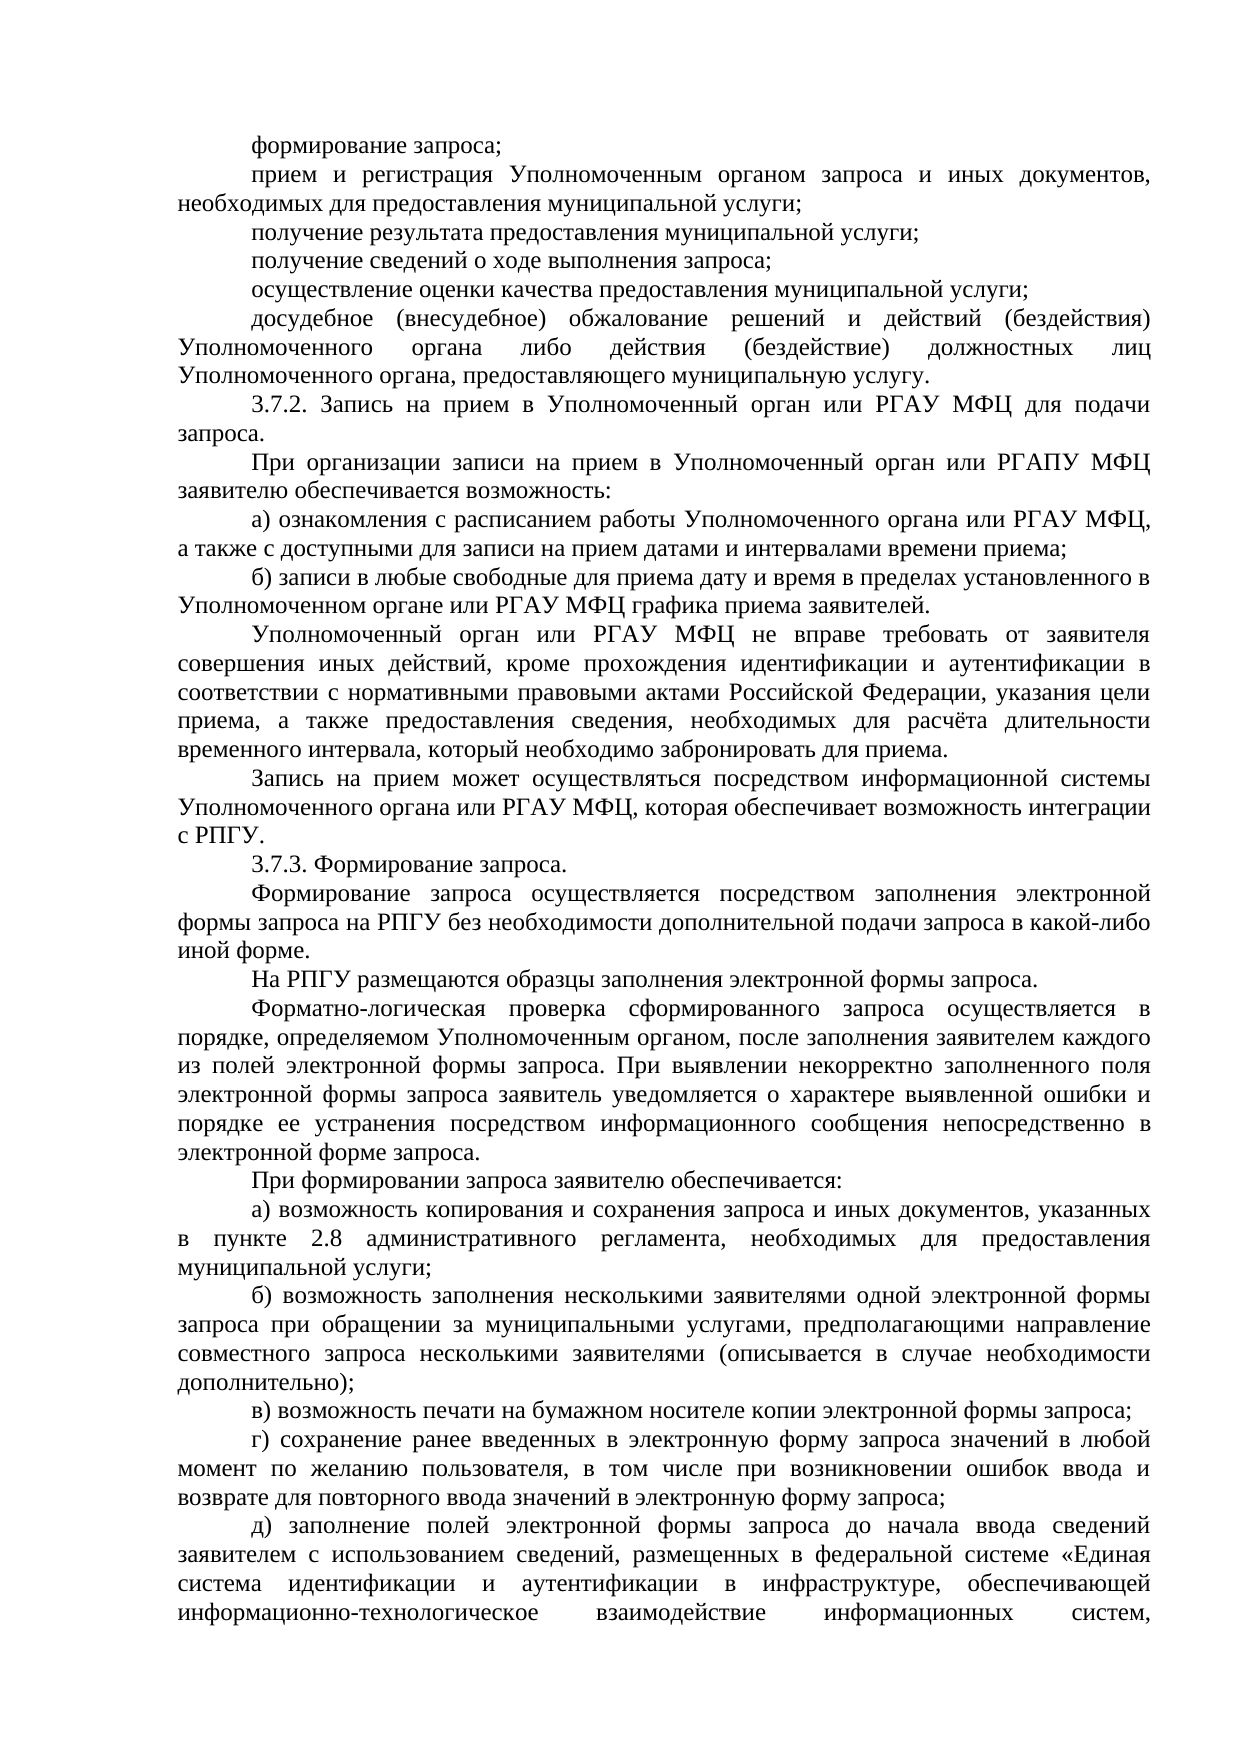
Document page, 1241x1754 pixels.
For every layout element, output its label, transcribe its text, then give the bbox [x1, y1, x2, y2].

text досудебное (внесудебное) обжалование решений и действий (бездействия) Уполномоченного органа либо действия (бездействие) должностных лиц Уполномоченного органа, предоставляющего муниципальную услугу. [177, 303, 1152, 389]
text б) возможность заполнения несколькими заявителями одной электронной формы запроса при обращении за муниципальными услугами, предполагающими направление совместного запроса несколькими заявителями (описывается в случае необходимости дополнительно); [177, 1281, 1152, 1396]
text Форматно-логическая проверка сформированного запроса осуществляется в порядке, определяемом Уполномоченным органом, после заполнения заявителем каждого из полей электронной формы запроса. При выявлении некорректно заполненного поля электронной формы запроса заявитель уведомляется о характере выявленной ошибки и порядке ее устранения посредством информационного сообщения непосредственно в электронной форме запроса. [177, 993, 1152, 1166]
text осуществление оценки качества предоставления муниципальной услуги; [177, 274, 1152, 303]
text Запись на прием может осуществляться посредством информационной системы Уполномоченного органа или РГАУ МФЦ, которая обеспечивает возможность интеграции с РПГУ. [177, 763, 1152, 849]
text При формировании запроса заявителю обеспечивается: [177, 1166, 1152, 1194]
text прием и регистрация Уполномоченным органом запроса и иных документов, необходимых для предоставления муниципальной услуги; [177, 159, 1152, 217]
text а) ознакомления с расписанием работы Уполномоченного органа или РГАУ МФЦ, а также с доступными для записи на прием датами и интервалами времени приема; [177, 504, 1152, 562]
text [177, 1511, 1152, 1626]
text 3.7.3. Формирование запроса. [177, 849, 1152, 878]
text получение результата предоставления муниципальной услуги; [177, 217, 1152, 246]
text г) сохранение ранее введенных в электронную форму запроса значений в любой момент по желанию пользователя, в том числе при возникновении ошибок ввода и возврате для повторного ввода значений в электронную форму запроса; [177, 1424, 1152, 1511]
text При организации записи на прием в Уполномоченный орган или РГАПУ МФЦ заявителю обеспечивается возможность: [177, 447, 1152, 504]
text получение сведений о ходе выполнения запроса; [177, 246, 1152, 274]
text Уполномоченный орган или РГАУ МФЦ не вправе требовать от заявителя совершения иных действий, кроме прохождения идентификации и аутентификации в соответствии с нормативными правовыми актами Российской Федерации, указания цели приема, а также предоставления сведения, необходимых для расчёта длительности временного интервала, который необходимо забронировать для приема. [177, 619, 1152, 763]
text в) возможность печати на бумажном носителе копии электронной формы запроса; [177, 1396, 1152, 1424]
text б) записи в любые свободные для приема дату и время в пределах установленного в Уполномоченном органе или РГАУ МФЦ графика приема заявителей. [177, 562, 1152, 619]
text формирование запроса; [177, 131, 1152, 159]
text Формирование запроса осуществляется посредством заполнения электронной формы запроса на РПГУ без необходимости дополнительной подачи запроса в какой-либо иной форме. [177, 878, 1152, 964]
text На РПГУ размещаются образцы заполнения электронной формы запроса. [177, 964, 1152, 993]
text а) возможность копирования и сохранения запроса и иных документов, указанных в пункте 2.8 административного регламента, необходимых для предоставления муниципальной услуги; [177, 1194, 1152, 1281]
text 3.7.2. Запись на прием в Уполномоченный орган или РГАУ МФЦ для подачи запроса. [177, 389, 1152, 447]
